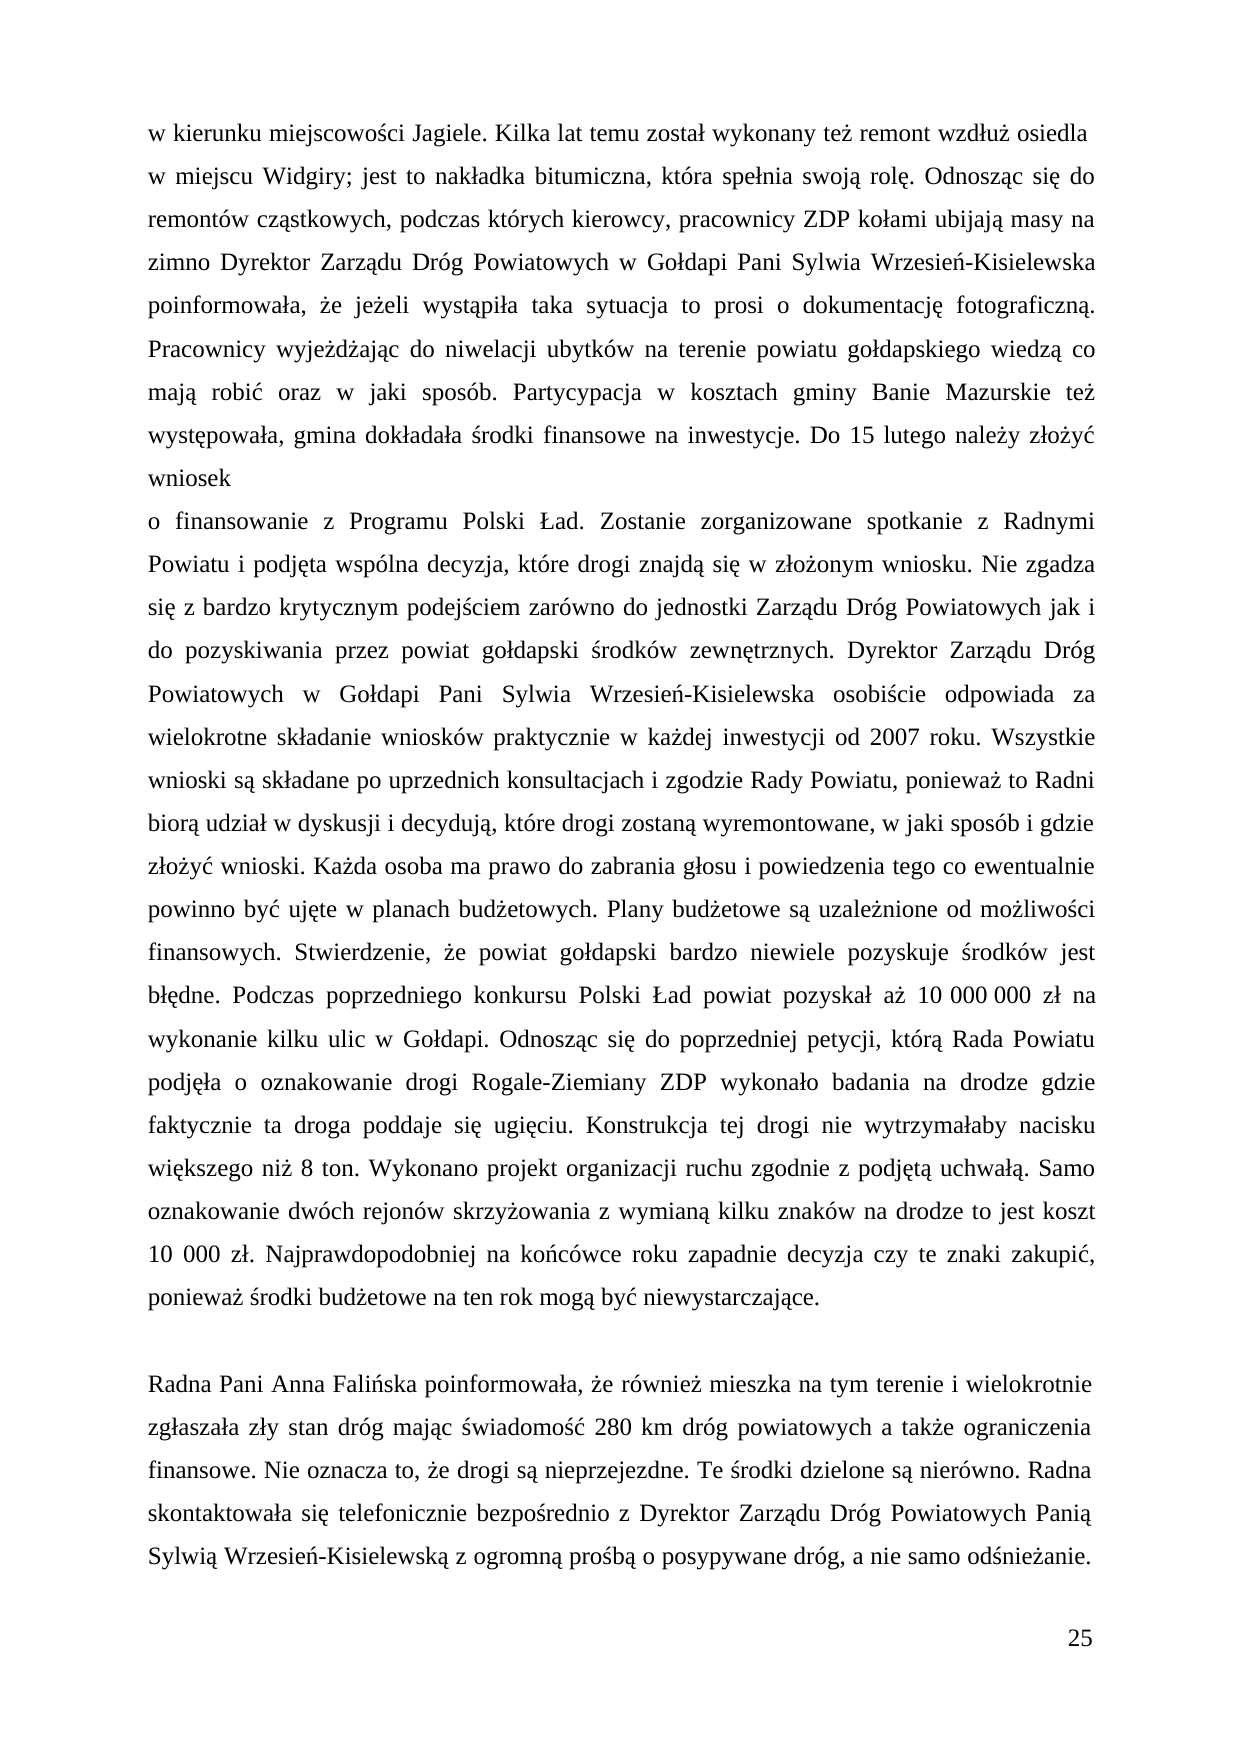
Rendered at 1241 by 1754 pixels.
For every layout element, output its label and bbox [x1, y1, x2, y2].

text [148, 118, 1096, 1311]
text [148, 1369, 1093, 1570]
